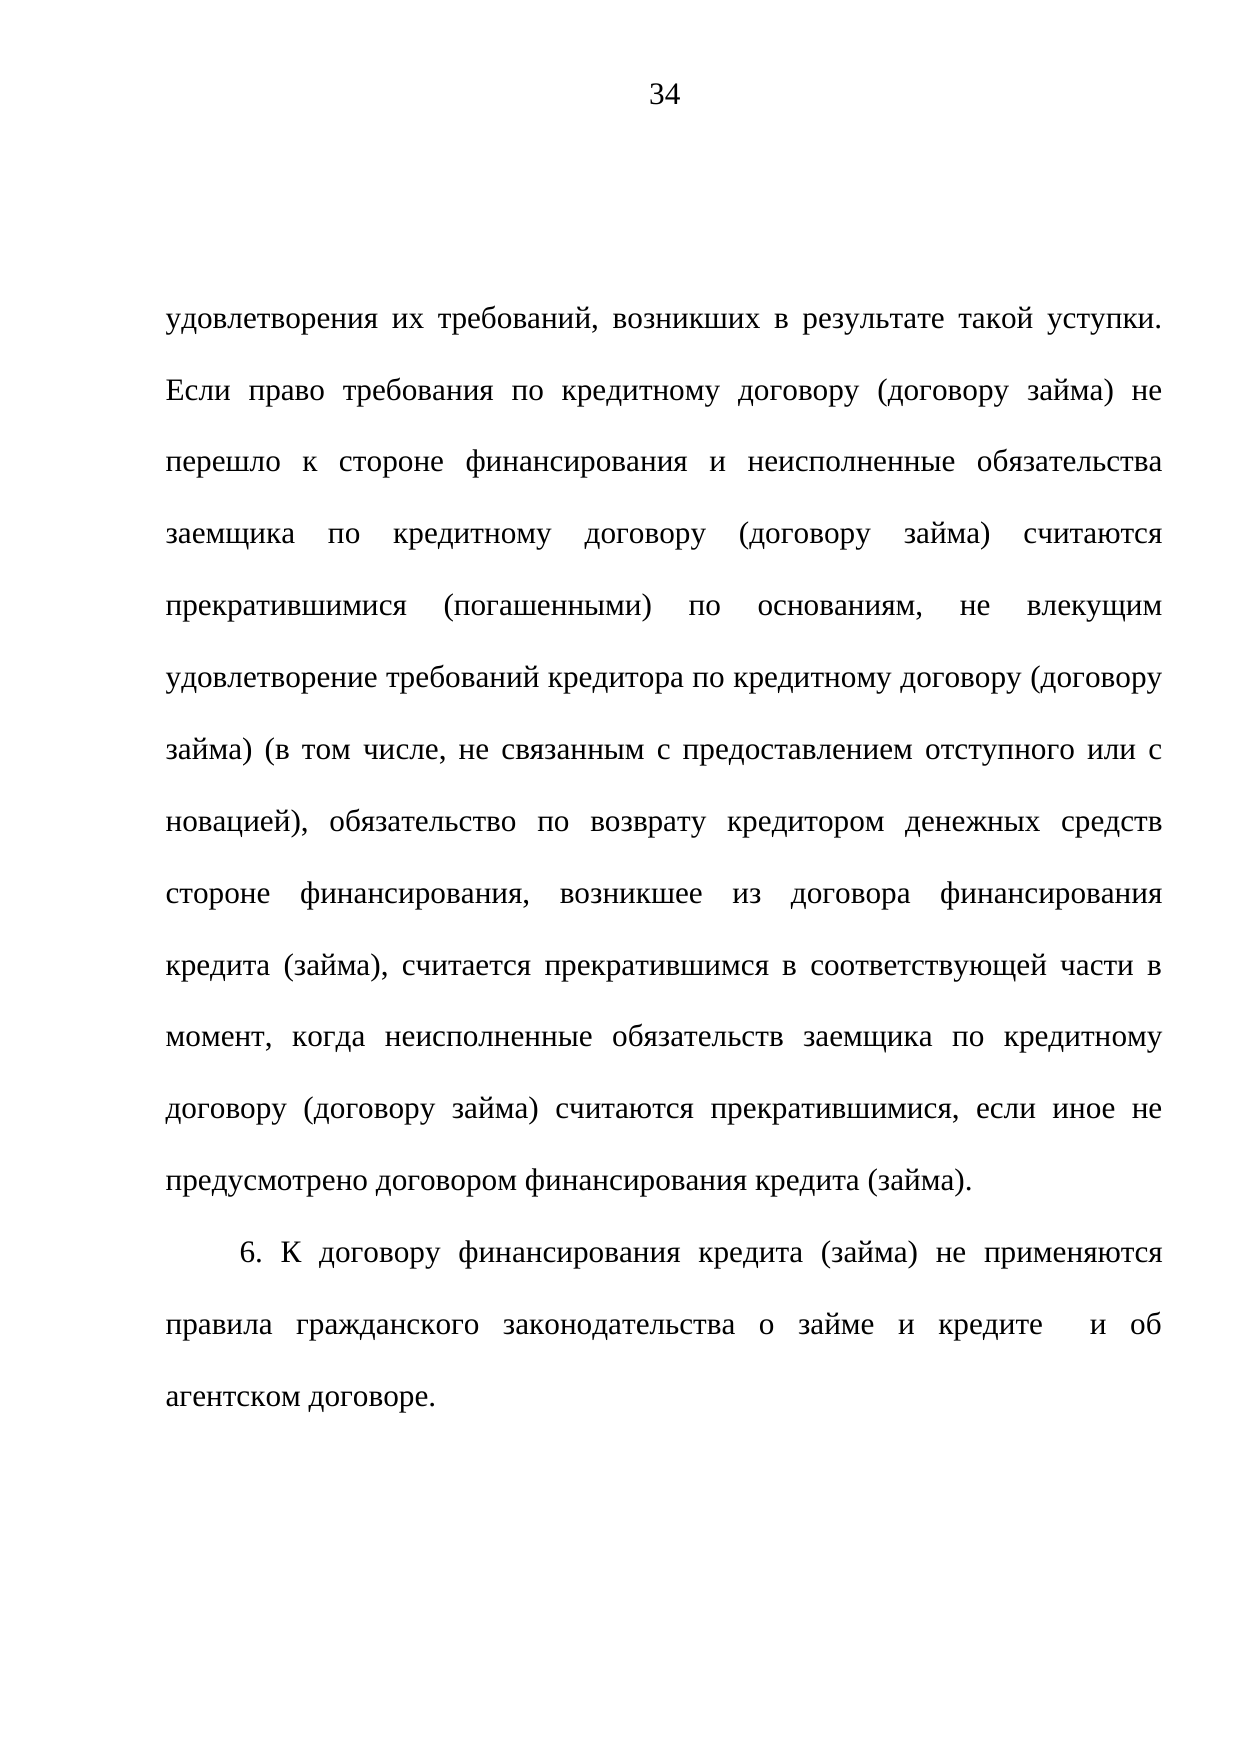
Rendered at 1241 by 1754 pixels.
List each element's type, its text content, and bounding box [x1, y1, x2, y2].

text 6. К договору финансирования кредита (займа) не применяются правила гражданского законодательства о займе и кредите и об агентском договоре. [165, 1233, 1163, 1413]
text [165, 299, 1163, 1197]
